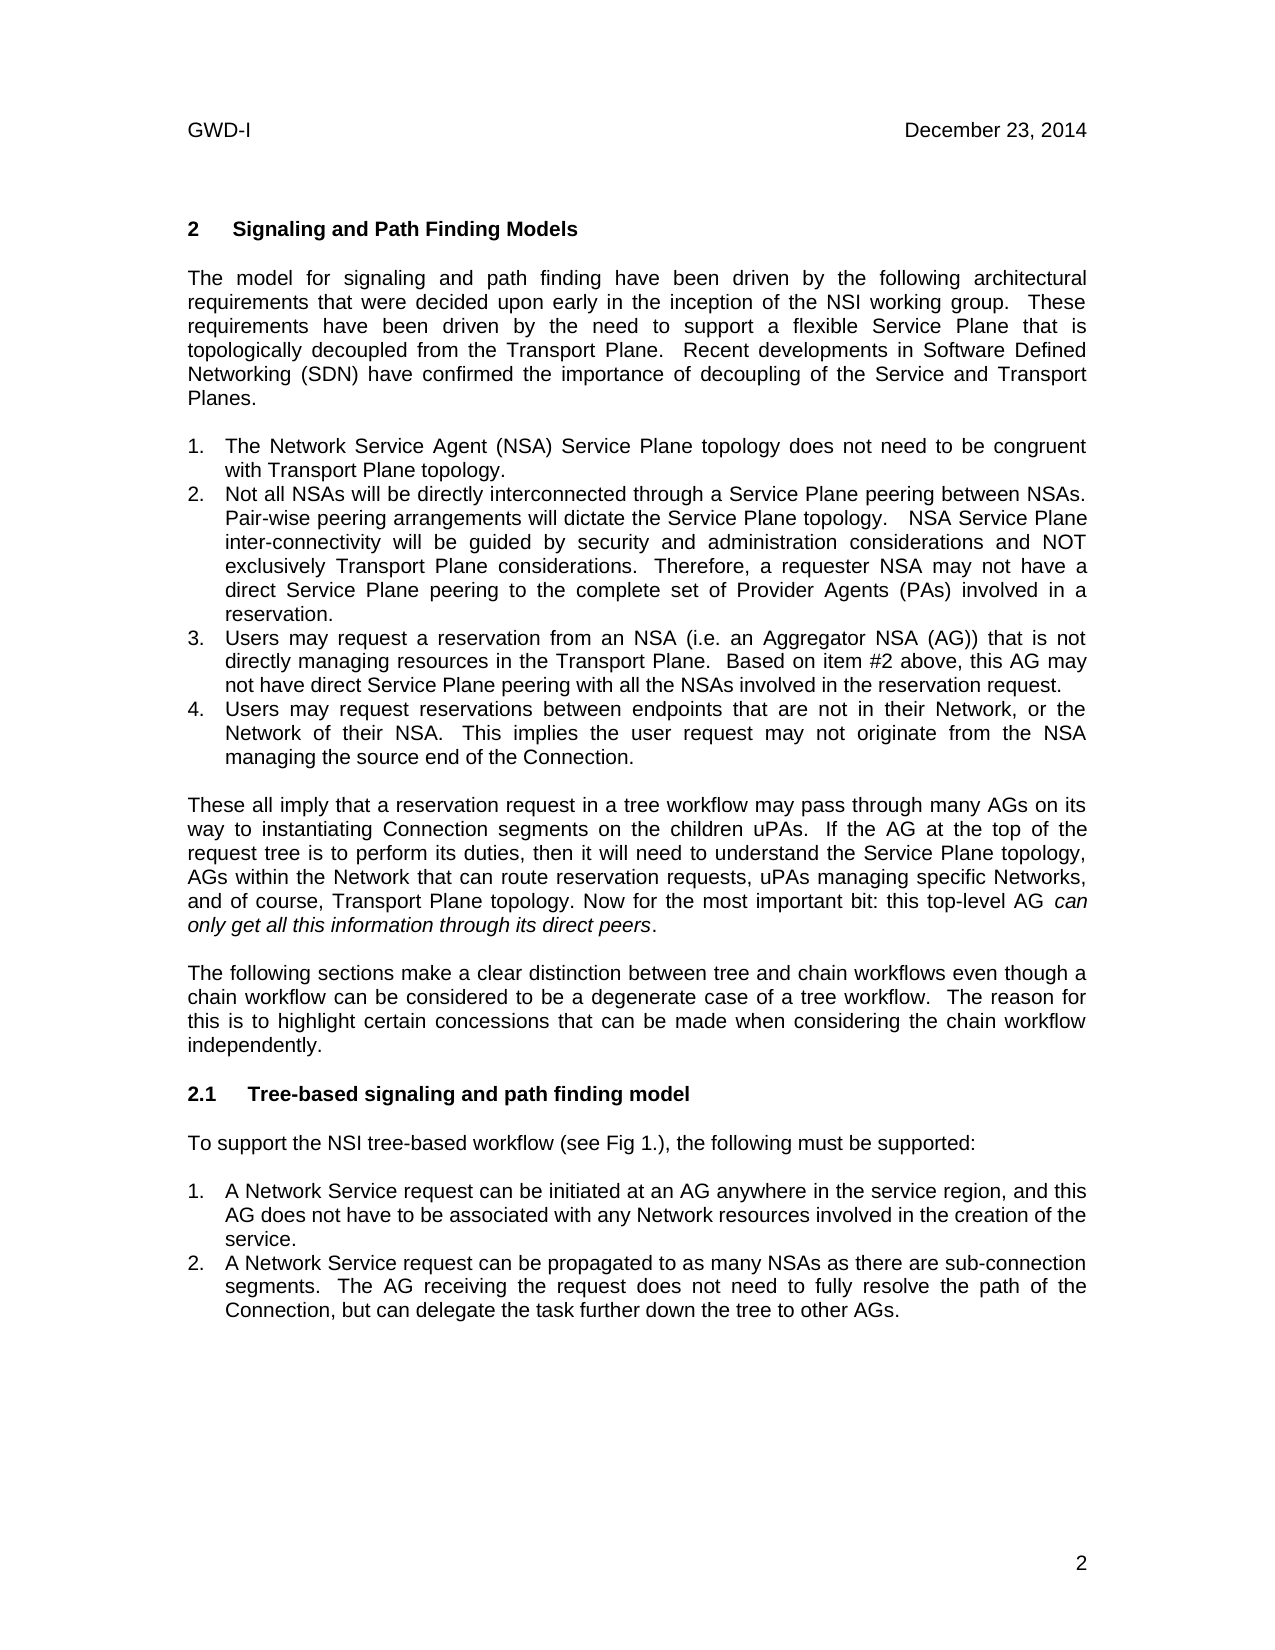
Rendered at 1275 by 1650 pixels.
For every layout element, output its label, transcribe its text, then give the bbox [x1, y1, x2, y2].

text The following sections make a clear distinction between tree and chain workflows even though a chain workflow can be considered to be a degenerate case of a tree workflow. The reason for this is to highlight certain concessions that can be made when considering the chain workflow independently. [187, 961, 1088, 1057]
subtitle Tree-based signaling and path finding model [187, 1082, 1088, 1106]
list Users may request reservations between endpoints that are not in their Network, or the Network of their NSA. This implies the user request may not originate from the NSA managing the source end of the Connection. [187, 697, 1088, 769]
list Not all NSAs will be directly interconnected through a Service Plane peering between NSAs. Pair-wise peering arrangements will dictate the Service Plane topology. NSA Service Plane inter-connectivity will be guided by security and administration considerations and NOT exclusively Transport Plane considerations. Therefore, a requester NSA may not have a direct Service Plane peering to the complete set of Provider Agents (PAs) involved in a reservation. [187, 482, 1088, 625]
list Users may request a reservation from an NSA (i.e. an Aggregator NSA (AG)) that is not directly managing resources in the Transport Plane. Based on item #2 above, this AG may not have direct Service Plane peering with all the NSAs involved in the reservation request. [187, 625, 1088, 697]
list The Network Service Agent (NSA) Service Plane topology does not need to be congruent with Transport Plane topology. [187, 434, 1088, 482]
list A Network Service request can be initiated at an AG anywhere in the service region, and this AG does not have to be associated with any Network resources involved in the creation of the service. [187, 1178, 1088, 1250]
text To support the NSI tree-based workflow (see Fig 1.), the following must be supported: [187, 1131, 1088, 1154]
list A Network Service request can be propagated to as many NSAs as there are sub-connection segments. The AG receiving the request does not need to fully resolve the path of the Connection, but can delegate the task further down the tree to other AGs. [187, 1250, 1088, 1322]
text These all imply that a reservation request in a tree workflow may pass through many AGs on its way to instantiating Connection segments on the children uPAs. If the AG at the top of the request tree is to perform its duties, then it will need to understand the Service Plane topology, AGs within the Network that can route reservation requests, uPAs managing specific Networks, and of course, Transport Plane topology. Now for the most important bit: this top-level AG can only get all this information through its direct peers. [187, 793, 1088, 937]
text The model for signaling and path finding have been driven by the following architectural requirements that were decided upon early in the inception of the NSI working group. These requirements have been driven by the need to support a flexible Service Plane that is topologically decoupled from the Transport Plane. Recent developments in Software Defined Networking (SDN) have confirmed the importance of decoupling of the Service and Transport Planes. [187, 266, 1088, 410]
subtitle Signaling and Path Finding Models [187, 217, 1088, 241]
